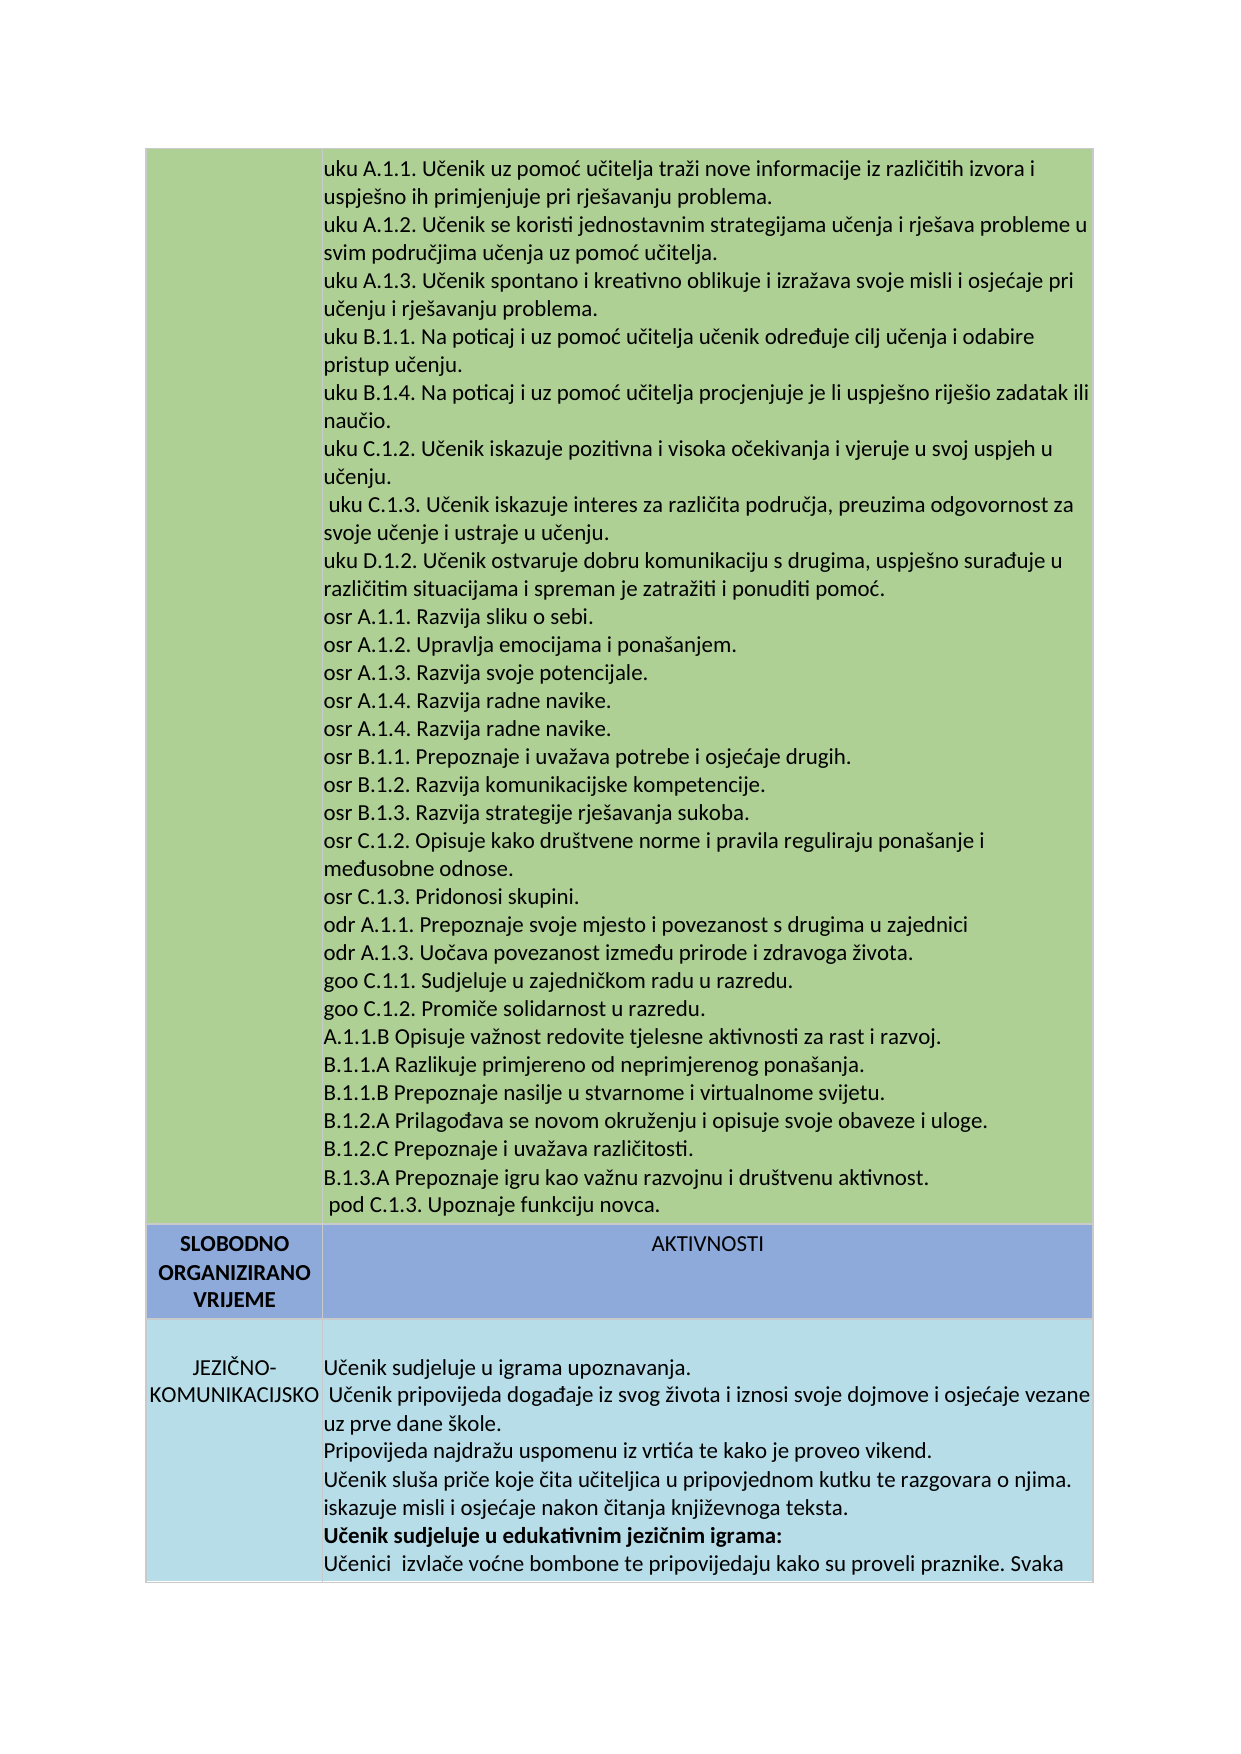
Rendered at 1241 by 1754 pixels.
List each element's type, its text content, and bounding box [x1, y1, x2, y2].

table_cell SLOBODNO ORGANIZIRANO VRIJEME [147, 1225, 322, 1318]
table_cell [147, 1320, 322, 1581]
table_cell AKTIVNOSTI [323, 1225, 1092, 1318]
table_cell uku A.1.1. Učenik uz pomoć učitelja traži nove informacije iz različitih izvora i uspješno ih primjenjuje pri rješavanju problema. uku A.1.2. Učenik se koristi jednostavnim strategijama učenja i rješava probleme u svim područjima učenja uz pomoć učitelja. uku A.1.3. Učenik spontano i kreativno oblikuje i izražava svoje misli i osjećaje pri učenju i rješavanju problema. uku B.1.1. Na poticaj i uz pomoć učitelja učenik određuje cilj učenja i odabire pristup učenju. uku B.1.4. Na poticaj i uz pomoć učitelja procjenjuje je li uspješno riješio zadatak ili naučio. uku C.1.2. Učenik iskazuje pozitivna i visoka očekivanja i vjeruje u svoj uspjeh u učenju. uku C.1.3. Učenik iskazuje interes za različita područja, preuzima odgovornost za svoje učenje i ustraje u učenju. uku D.1.2. Učenik ostvaruje dobru komunikaciju s drugima, uspješno surađuje u različitim situacijama i spreman je zatražiti i ponuditi pomoć. osr A.1.1. Razvija sliku o sebi. osr A.1.2. Upravlja emocijama i ponašanjem. osr A.1.3. Razvija svoje potencijale. osr A.1.4. Razvija radne navike. osr A.1.4. Razvija radne navike. osr B.1.1. Prepoznaje i uvažava potrebe i osjećaje drugih. osr B.1.2. Razvija komunikacijske kompetencije. osr B.1.3. Razvija strategije rješavanja sukoba. osr C.1.2. Opisuje kako društvene norme i pravila reguliraju ponašanje i međusobne odnose. osr C.1.3. Pridonosi skupini. odr A.1.1. Prepoznaje svoje mjesto i povezanost s drugima u zajednici odr A.1.3. Uočava povezanost između prirode i zdravoga života. goo C.1.1. Sudjeluje u zajedničkom radu u razredu. goo C.1.2. Promiče solidarnost u razredu. A.1.1.B Opisuje važnost redovite tjelesne aktivnosti za rast i razvoj. B.1.1.A Razlikuje primjereno od neprimjerenog ponašanja. B.1.1.B Prepoznaje nasilje u stvarnome i virtualnome svijetu. B.1.2.A Prilagođava se novom okruženju i opisuje svoje obaveze i uloge. B.1.2.C Prepoznaje i uvažava različitosti. B.1.3.A Prepoznaje igru kao važnu razvojnu i društvenu aktivnost. pod C.1.3. Upoznaje funkciju novca. [323, 149, 1092, 1223]
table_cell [323, 1320, 1092, 1581]
table_cell [147, 149, 322, 1223]
